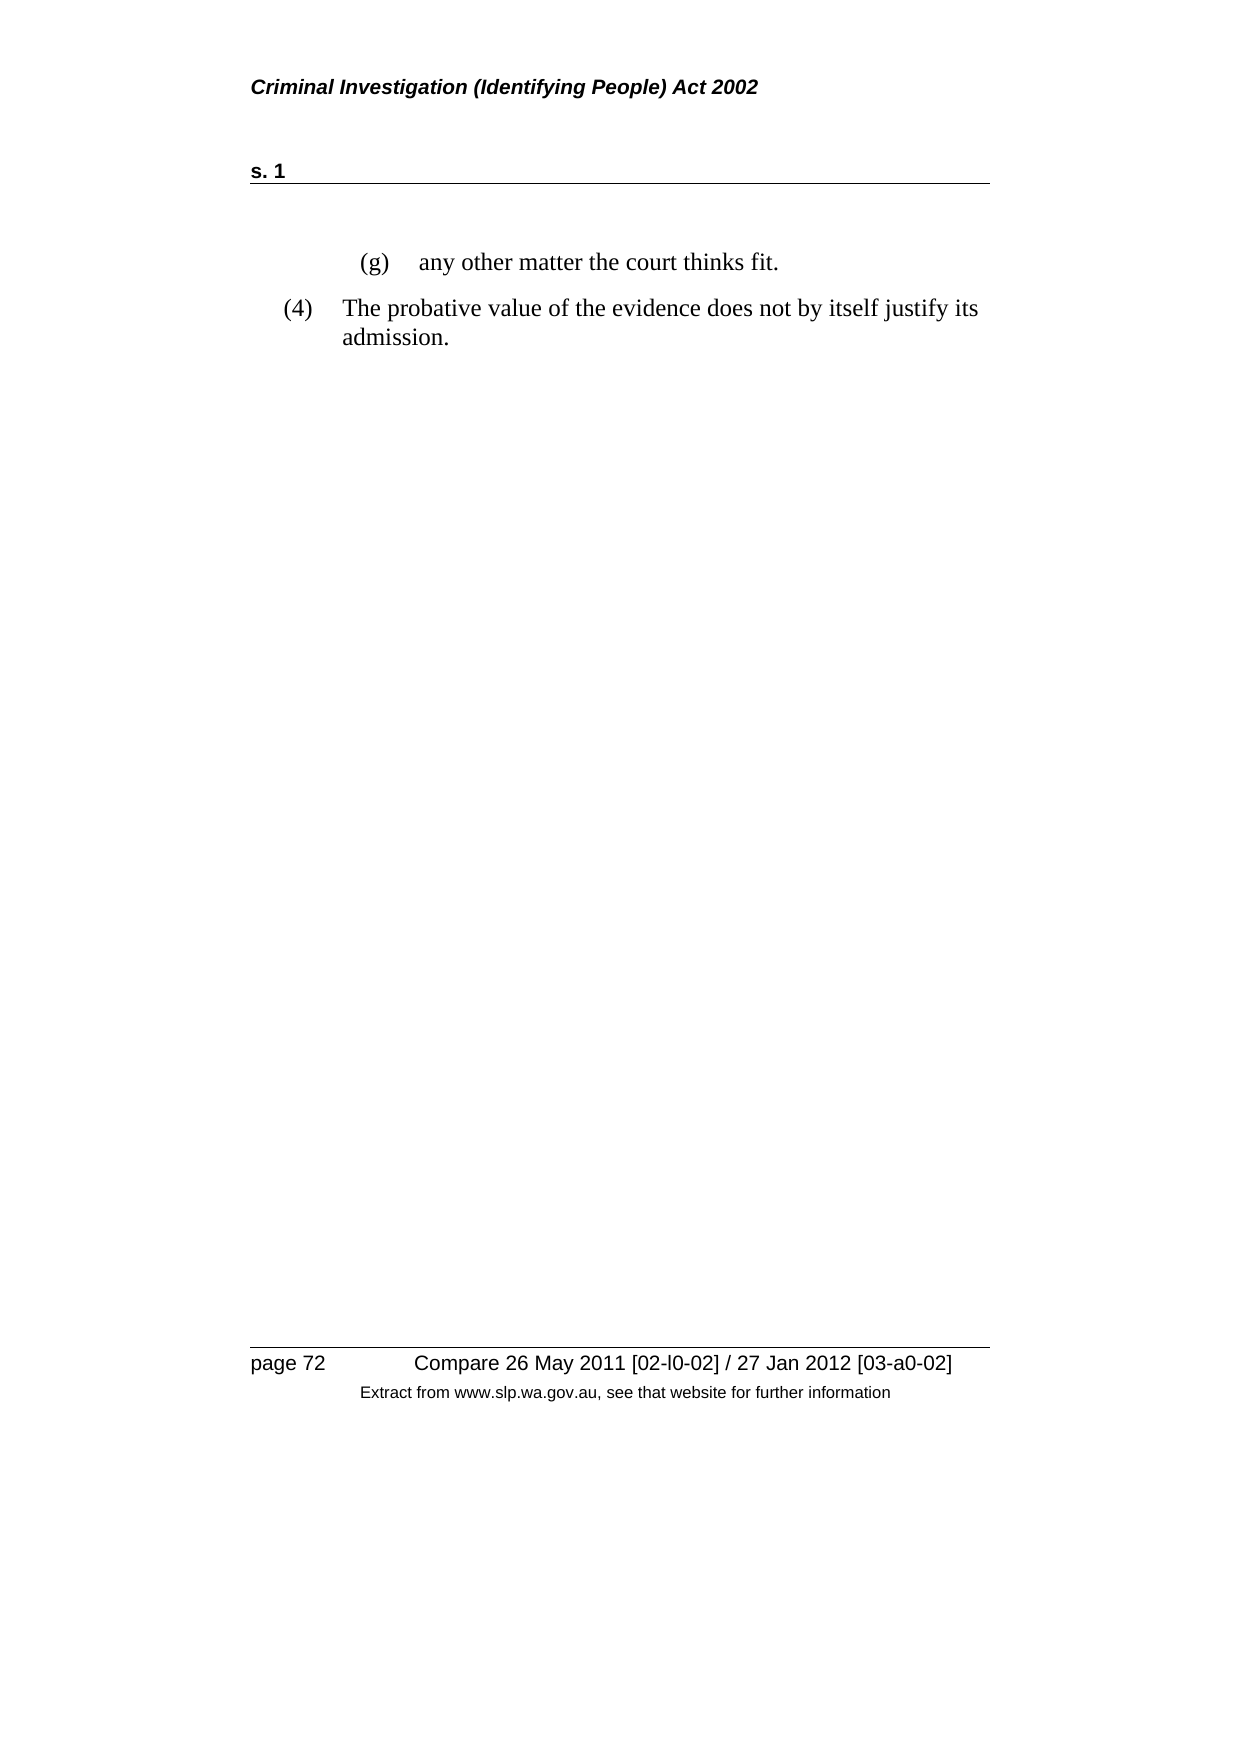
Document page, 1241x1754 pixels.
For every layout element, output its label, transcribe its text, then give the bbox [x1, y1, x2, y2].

text (g) any other matter the court thinks fit. [250, 247, 990, 276]
text (4) The probative value of the evidence does not by itself justify its admission. [250, 293, 990, 350]
